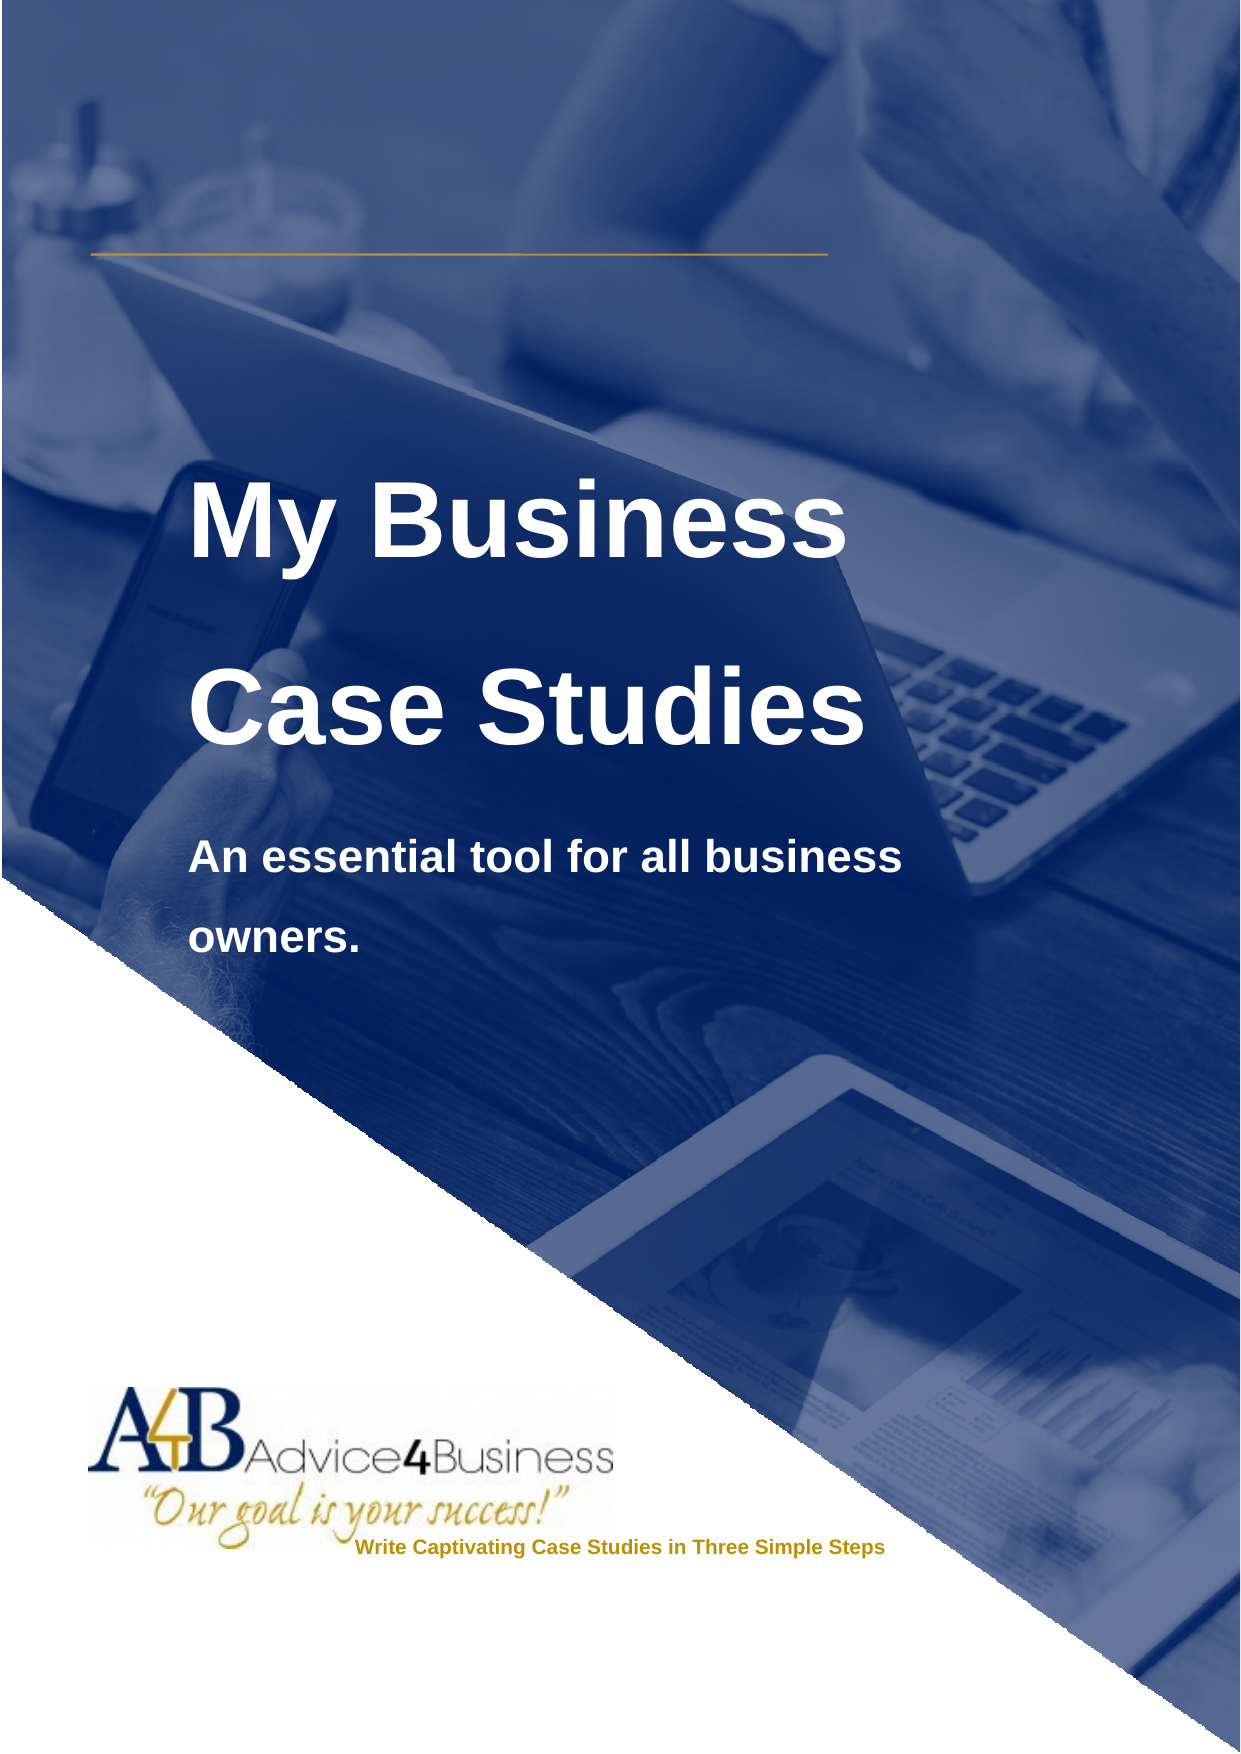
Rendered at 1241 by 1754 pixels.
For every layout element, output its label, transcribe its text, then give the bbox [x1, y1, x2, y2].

text Write Captivating Case Studies in Three Simple Steps [187, 1534, 1053, 1594]
text An essential tool for all business owners. [187, 830, 1053, 962]
picture [0, 0, 1241, 1754]
text My Business Case Studies [187, 456, 1053, 768]
